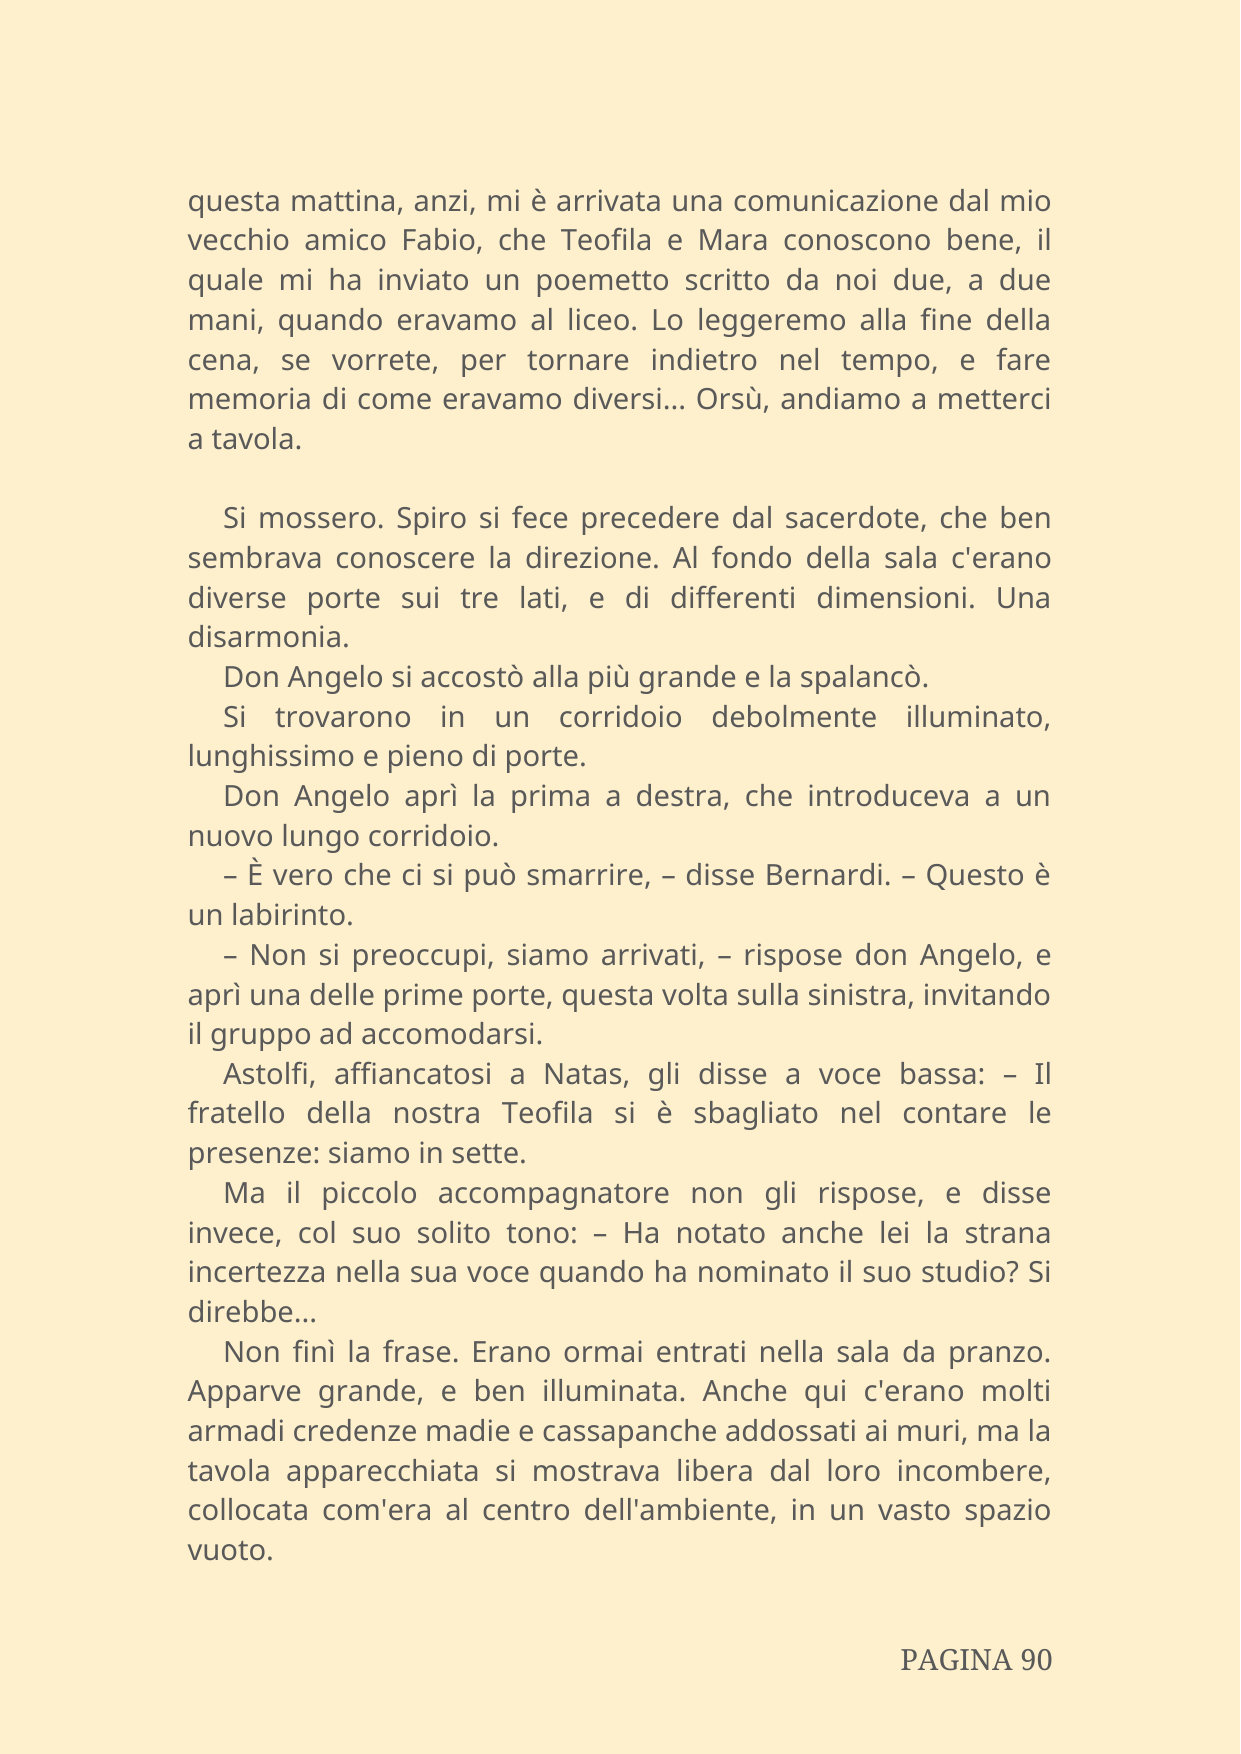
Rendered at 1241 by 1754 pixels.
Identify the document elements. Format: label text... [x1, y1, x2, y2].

text Don Angelo aprì la prima a destra, che introduceva a un nuovo lungo corridoio. [187, 775, 1053, 855]
text – Non si preoccupi, siamo arrivati, – rispose don Angelo, e aprì una delle prime porte, questa volta sulla sinistra, invitando il gruppo ad accomodarsi. [187, 934, 1053, 1053]
text Ma il piccolo accompagnatore non gli rispose, e disse invece, col suo solito tono: – Ha notato anche lei la strana incertezza nella sua voce quando ha nominato il suo studio? Si direbbe... [187, 1172, 1053, 1331]
text Si mossero. Spiro si fece precedere dal sacerdote, che ben sembrava conoscere la direzione. Al fondo della sala c'erano diverse porte sui tre lati, e di differenti dimensioni. Una disarmonia. [187, 497, 1053, 656]
text Astolfi, affiancatosi a Natas, gli disse a voce bassa: – Il fratello della nostra Teofila si è sbagliato nel contare le presenze: siamo in sette. [187, 1053, 1053, 1172]
text Non finì la frase. Erano ormai entrati nella sala da pranzo. Apparve grande, e ben illuminata. Anche qui c'erano molti armadi credenze madie e cassapanche addossati ai muri, ma la tavola apparecchiata si mostrava libera dal loro incombere, collocata com'era al centro dell'ambiente, in un vasto spazio vuoto. [187, 1331, 1053, 1569]
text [187, 180, 1053, 458]
text Don Angelo si accostò alla più grande e la spalancò. [187, 656, 1053, 696]
text Si trovarono in un corridoio debolmente illuminato, lunghissimo e pieno di porte. [187, 696, 1053, 775]
text – È vero che ci si può smarrire, – disse Bernardi. – Questo è un labirinto. [187, 855, 1053, 934]
